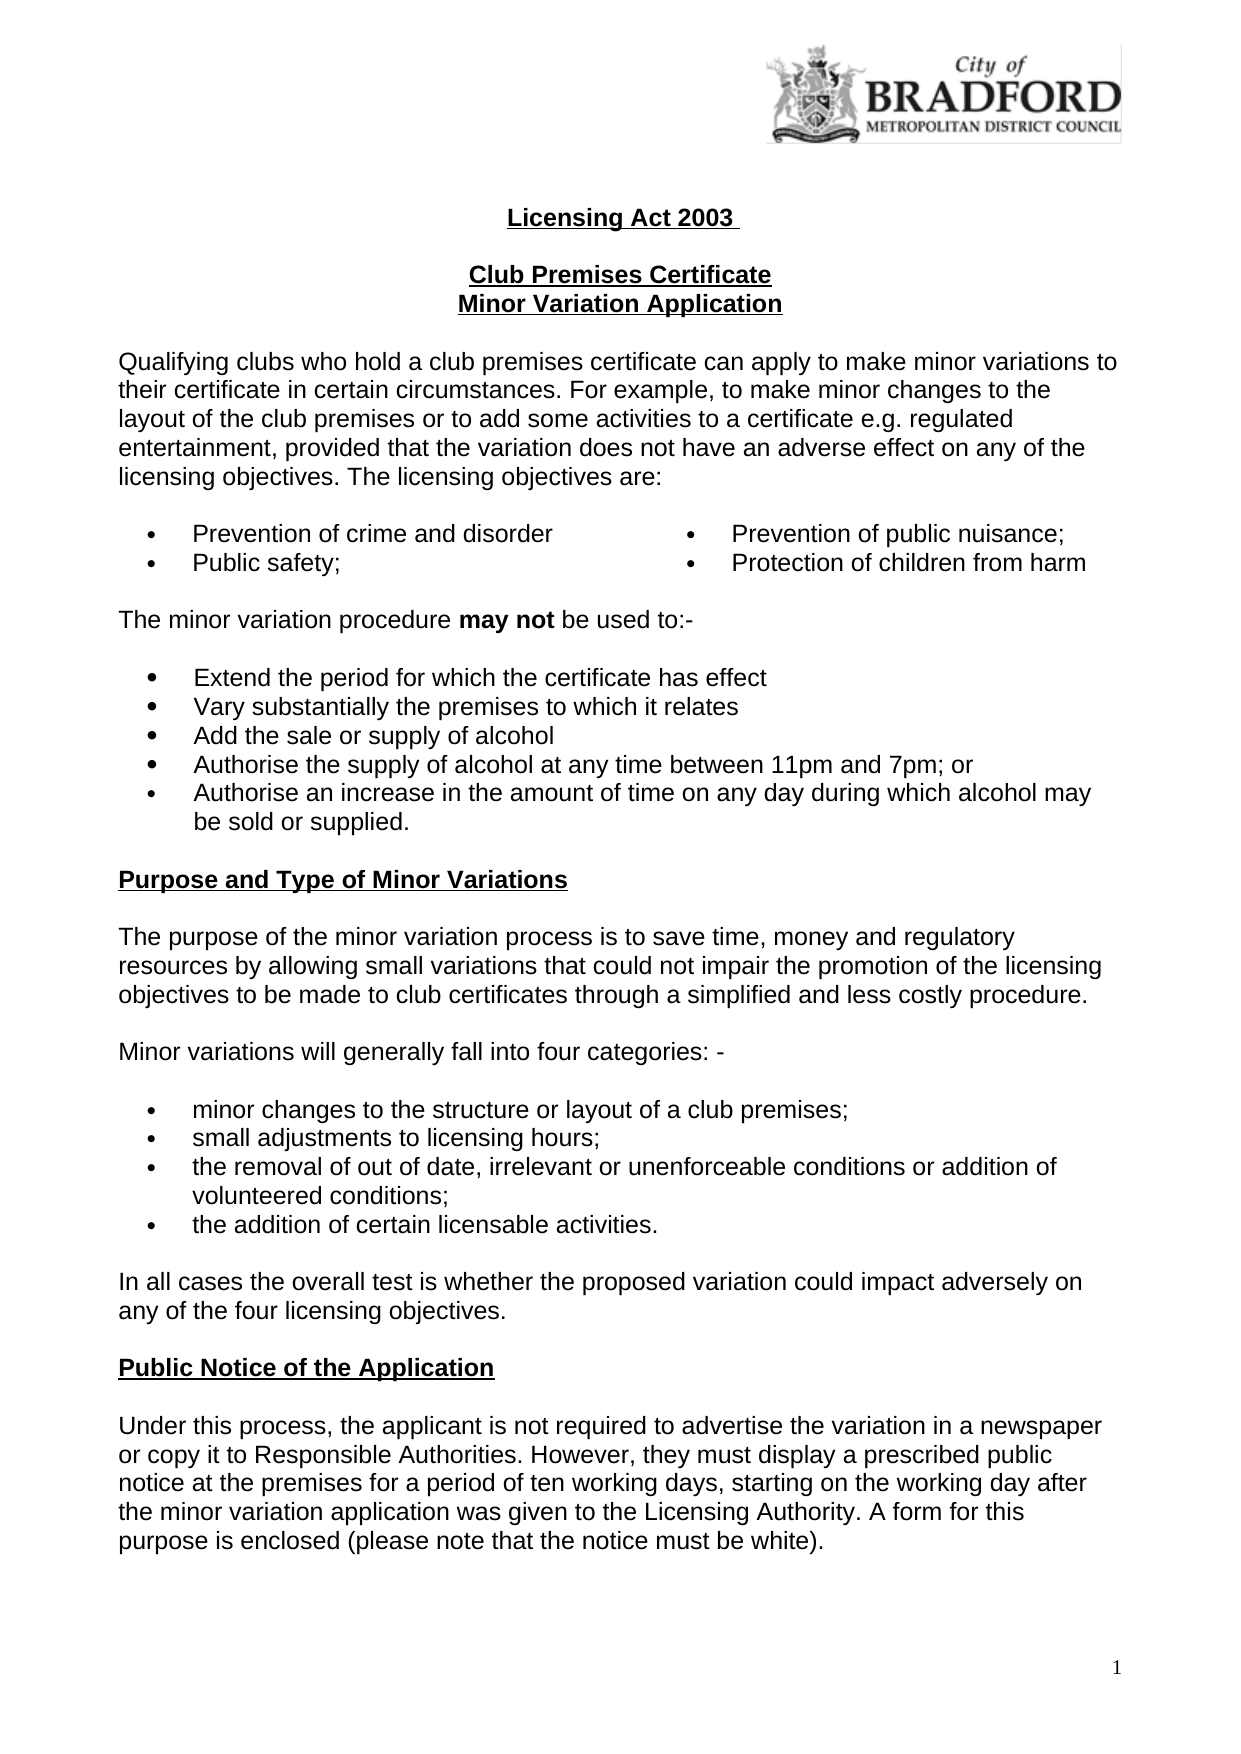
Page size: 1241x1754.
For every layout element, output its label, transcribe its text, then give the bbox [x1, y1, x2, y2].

list Authorise an increase in the amount of time on any day during which alcohol may be sold or supplied. [148, 778, 1122, 836]
text Qualifying clubs who hold a club premises certificate can apply to make minor variations to their certificate in certain circumstances. For example, to make minor changes to the layout of the club premises or to add some activities to a certificate e.g. regulated entertainment, provided that the variation does not have an adverse effect on any of the licensing objectives. The licensing objectives are: [118, 347, 1122, 491]
list minor changes to the structure or layout of a club premises; [148, 1095, 1122, 1123]
list Protection of children from harm [687, 548, 1122, 577]
list the removal of out of date, irrelevant or unenforceable conditions or addition of volunteered conditions; [148, 1152, 1122, 1210]
list Add the sale or supply of alcohol [148, 721, 1122, 749]
subtitle Purpose and Type of Minor Variations [118, 865, 1122, 893]
list Vary substantially the premises to which it relates [148, 692, 1122, 721]
text Minor Variation Application [118, 289, 1122, 318]
text Act 2003 [118, 194, 1122, 232]
text Under this process, the applicant is not required to advertise the variation in a newspaper or copy it to Responsible Authorities. However, they must display a prescribed public notice at the premises for a period of ten working days, starting on the working day after the minor variation application was given to the Licensing Authority. A form for this purpose is enclosed (please note that the notice must be white). [118, 1411, 1122, 1555]
text The purpose of the minor variation process is to save time, money and regulatory resources by allowing small variations that could not impair the promotion of the licensing objectives to be made to club certificates through a simplified and less costly procedure. [118, 922, 1122, 1008]
list Prevention of public nuisance; [687, 519, 1122, 548]
text The minor variation procedure may not be used to:- [118, 606, 1122, 634]
list the addition of certain licensable activities. [148, 1210, 1122, 1238]
picture [765, 44, 1123, 145]
text Minor variations will generally fall into four categories: - [118, 1037, 1122, 1066]
list Prevention of crime and disorder [148, 519, 582, 548]
list Extend the period for which the certificate has effect [148, 663, 1122, 692]
text Club Premises Certificate [118, 261, 1122, 289]
list small adjustments to licensing hours; [148, 1123, 1122, 1152]
list Public safety; [148, 548, 582, 577]
subtitle Public Notice of the Application [118, 1353, 1122, 1382]
text In all cases the overall test is whether the proposed variation could impact adversely on any of the four licensing objectives. [118, 1267, 1122, 1325]
list Authorise the supply of alcohol at any time between and ; or [148, 749, 1122, 778]
